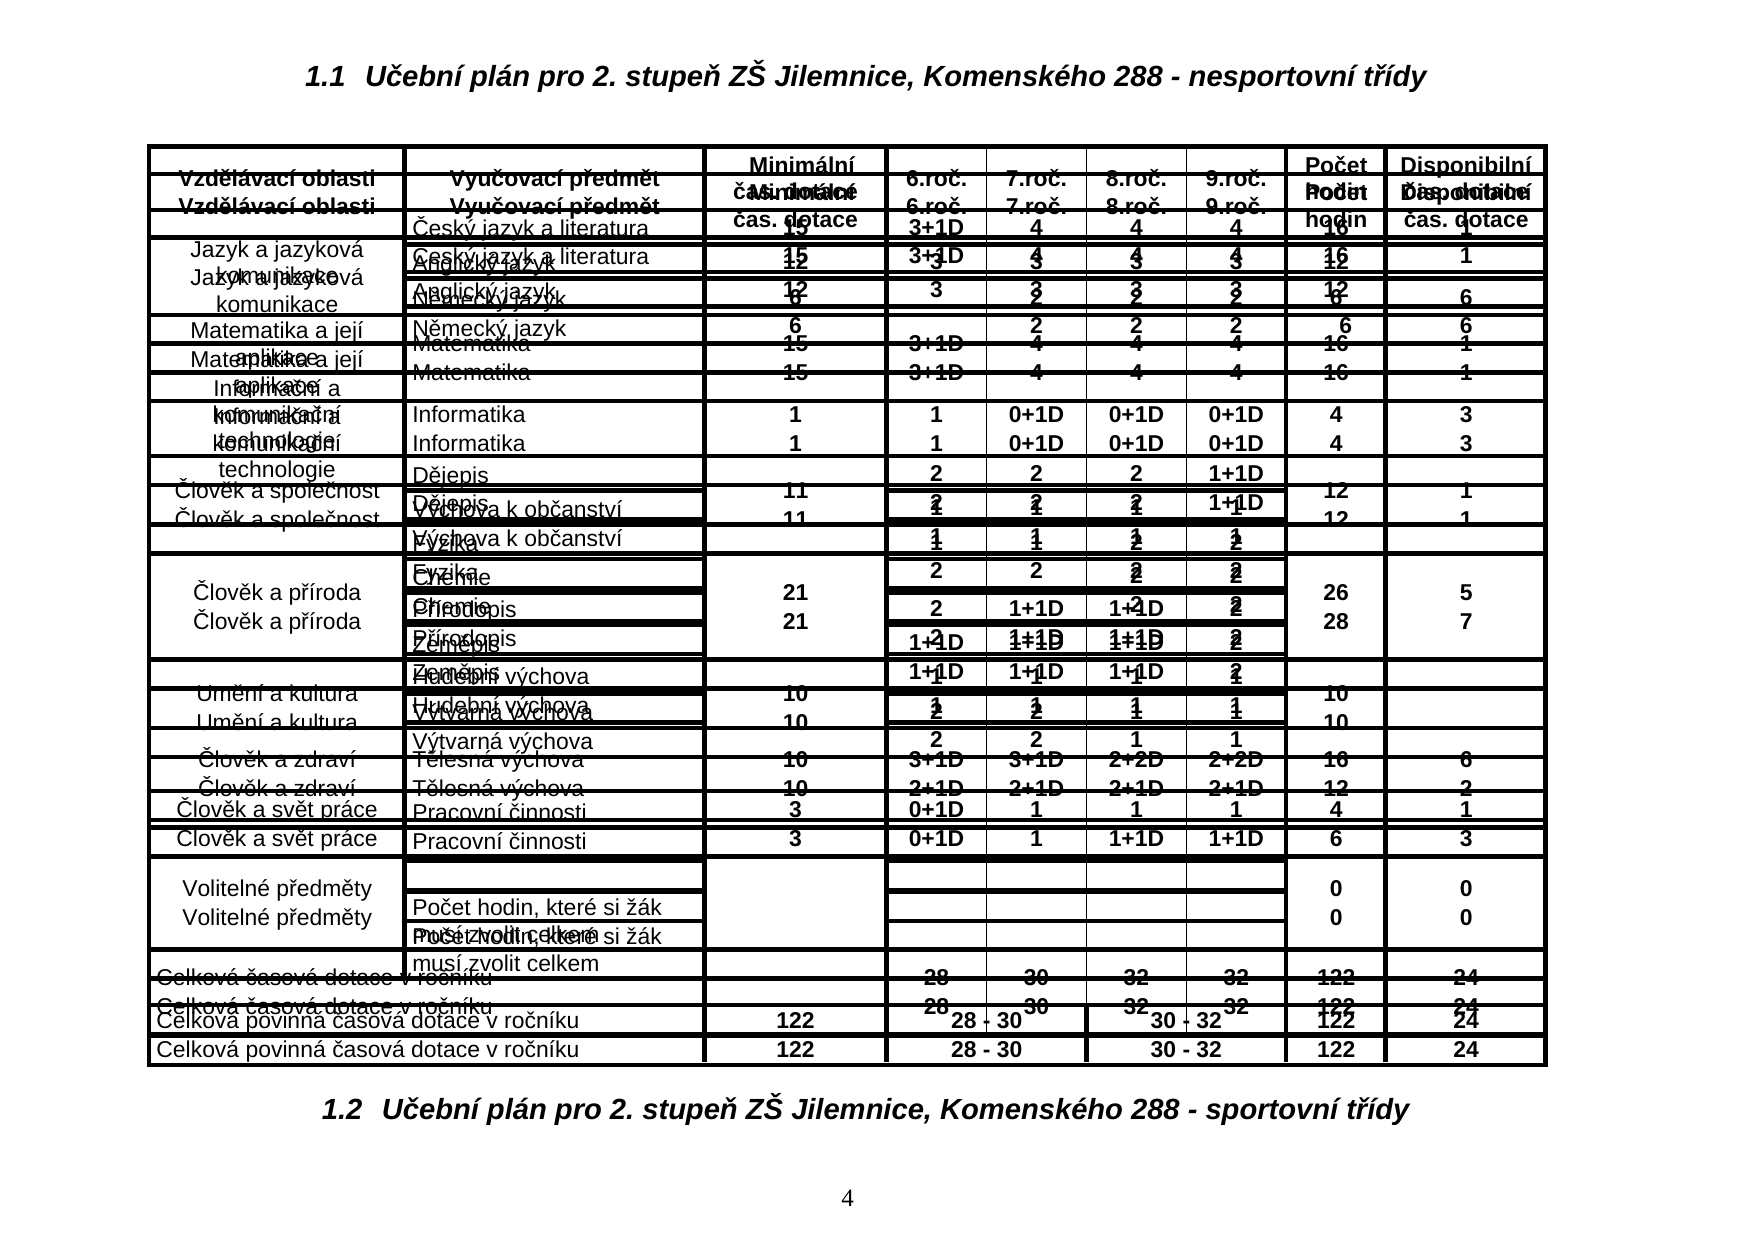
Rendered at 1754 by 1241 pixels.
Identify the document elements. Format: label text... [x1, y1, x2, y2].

table_cell 1 [1087, 493, 1186, 522]
table_cell 2 [987, 696, 1086, 726]
table_cell 4 [1288, 793, 1383, 825]
table_cell 6 [1288, 281, 1383, 312]
table_cell Člověk a svět práce [151, 793, 402, 825]
table_cell 3 [1087, 247, 1186, 276]
table_cell 6 [1388, 730, 1543, 789]
table_cell Volitelné předměty [151, 830, 402, 947]
table_cell 4 [1087, 212, 1186, 242]
table_cell 6 [1388, 281, 1543, 312]
table_cell Český jazyk a literatura [407, 212, 702, 242]
table_header Vzdělávací oblasti [151, 149, 402, 207]
table_cell 32 [1187, 952, 1284, 1002]
table_cell 1 [1087, 696, 1186, 726]
table_cell Výchova k občanství [407, 493, 702, 522]
table_cell Informační a komunikační technologie [151, 375, 402, 453]
table_header 7.roč. [987, 149, 1086, 207]
table_cell 1 [889, 493, 986, 522]
table_cell 3 [889, 247, 986, 276]
table_cell 2 [1087, 458, 1186, 488]
table_cell 1 [1187, 793, 1284, 825]
table_cell Člověk a zdraví [151, 730, 402, 789]
table_cell [987, 561, 1086, 590]
table_cell [1087, 830, 1186, 858]
table_cell 3+1D [889, 317, 986, 370]
table_cell 2 [1187, 627, 1284, 657]
table_cell Informatika [407, 375, 702, 453]
table_cell Přírodopis [407, 595, 702, 622]
table_header 8.roč. [1087, 149, 1186, 207]
table_cell Dějepis [407, 458, 702, 488]
table_cell [407, 863, 702, 889]
table_cell [1087, 894, 1186, 947]
table_cell 2 [987, 281, 1086, 312]
table_cell 122 [707, 1007, 884, 1033]
table_cell 15 [707, 212, 884, 242]
table_cell [1187, 830, 1284, 858]
table_cell Člověk a příroda [151, 527, 402, 657]
table_cell 5 [1388, 527, 1543, 657]
table_cell 1 [1187, 662, 1284, 691]
table_cell 2 [1087, 561, 1186, 590]
table_cell Celková povinná časová dotace v ročníku [151, 1007, 702, 1033]
table_cell 4 [987, 317, 1086, 370]
table_cell 3 [987, 247, 1086, 276]
table_cell 1 [1187, 696, 1284, 726]
table_cell 24 [1388, 952, 1543, 1002]
table_cell 16 [1288, 212, 1383, 242]
table_cell 1 [889, 662, 986, 691]
table_cell 2+2D [1187, 730, 1284, 789]
table_cell 2 [1187, 561, 1284, 590]
table_cell 1+1D [1087, 627, 1186, 657]
table_cell 3 [1388, 375, 1543, 453]
table_cell 0+1D [1187, 375, 1284, 453]
table_cell 3+1D [987, 730, 1086, 789]
table_cell [889, 561, 986, 590]
table_cell [889, 830, 986, 858]
table_cell Hudební výchova [407, 662, 702, 691]
table_cell 0+1D [889, 793, 986, 825]
table_cell 1+1D [1087, 595, 1186, 622]
table_cell 11 [707, 458, 884, 522]
table_cell [889, 281, 986, 312]
table_cell 122 [707, 1038, 884, 1062]
table_cell 4 [1288, 375, 1383, 453]
table_cell 10 [1288, 662, 1383, 726]
table_cell 0+1D [987, 375, 1086, 453]
table_cell 1 [889, 527, 986, 557]
table_cell Jazyk a jazyková komunikace [151, 212, 402, 312]
table_cell 1 [987, 527, 1086, 557]
table_cell 10 [707, 730, 884, 789]
table_cell [1388, 662, 1543, 726]
table_cell 0+1D [1087, 375, 1186, 453]
table_cell Počet hodin, které si žák musí zvolit celkem [407, 894, 702, 947]
table_cell 4 [987, 212, 1086, 242]
table_cell 3+1D [889, 212, 986, 242]
table_cell 30 [987, 952, 1086, 1002]
table_cell [1187, 894, 1284, 947]
table_cell 2 [987, 458, 1086, 488]
table_cell 0 [1288, 830, 1383, 947]
table_cell Německý jazyk [407, 281, 702, 312]
table_cell 24 [1388, 1007, 1543, 1033]
table_cell [889, 863, 986, 889]
table_cell 1 [987, 793, 1086, 825]
table_cell 122 [1288, 1007, 1383, 1033]
table_cell Zeměpis [407, 627, 702, 657]
table_cell Celková časová dotace v ročníku [151, 952, 702, 1002]
table_cell 2 [1087, 527, 1186, 557]
table_header Počet hodin [1288, 149, 1383, 207]
table_cell 1 [1388, 458, 1543, 522]
table_cell 2+2D [1087, 730, 1186, 789]
table_cell Výtvarná výchova [407, 696, 702, 726]
table_cell 30 - 32 [1089, 1007, 1284, 1033]
table_cell 2 [1087, 281, 1186, 312]
table_cell 30 - 32 [1089, 1038, 1284, 1062]
table_cell 1 [1388, 793, 1543, 825]
table_cell 0 [1388, 830, 1543, 947]
table_cell 2 [1187, 527, 1284, 557]
table_cell 24 [1388, 1038, 1543, 1062]
table_cell Matematika [407, 317, 702, 370]
table_cell 1 [1388, 212, 1543, 242]
table_cell 2 [889, 458, 986, 488]
table_header 6.roč. [889, 149, 986, 207]
table_cell 16 [1288, 317, 1383, 370]
table_cell [889, 894, 986, 947]
table_cell Anglický jazyk [407, 247, 702, 276]
table_cell 1 [987, 662, 1086, 691]
table_cell [987, 863, 1086, 889]
table_header 9.roč. [1187, 149, 1284, 207]
table_cell 1 [889, 375, 986, 453]
table_cell 4 [1187, 317, 1284, 370]
table_cell Člověk a společnost [151, 458, 402, 522]
table_cell 3 [1187, 247, 1284, 276]
table_cell 1 [1187, 493, 1284, 522]
table_cell 4 [1187, 212, 1284, 242]
table_cell 2 [889, 696, 986, 726]
table_cell 1+1D [1187, 458, 1284, 488]
table_cell 1+1D [987, 595, 1086, 622]
table_cell 6 [707, 281, 884, 312]
table_cell 122 [1288, 1038, 1383, 1062]
table_cell [1388, 247, 1543, 276]
table_cell Tělesná výchova [407, 730, 702, 789]
table_cell 1 [1087, 793, 1186, 825]
table_cell 28 - 30 [889, 1007, 1084, 1033]
table_cell 12 [1288, 247, 1383, 276]
table_cell 3 [707, 793, 884, 825]
table_cell 32 [1087, 952, 1186, 1002]
table_cell 12 [1288, 458, 1383, 522]
table_cell 1 [1388, 317, 1543, 370]
table_cell 10 [707, 662, 884, 726]
table_cell 1 [707, 375, 884, 453]
table_cell Fyzika [407, 527, 702, 557]
table_cell [407, 830, 702, 858]
table_cell 12 [707, 247, 884, 276]
table_cell 3+1D [889, 730, 986, 789]
table_cell [1087, 863, 1186, 889]
table_cell Umění a kultura [151, 662, 402, 726]
table_cell [987, 830, 1086, 858]
table_cell Matematika a její aplikace [151, 317, 402, 370]
table_cell 2 [889, 595, 986, 622]
table_cell 122 [1288, 952, 1383, 1002]
table_cell [707, 952, 884, 1002]
table_cell [707, 830, 884, 947]
table_cell 1 [1087, 662, 1186, 691]
table_cell 2 [1187, 595, 1284, 622]
table_cell Chemie [407, 561, 702, 590]
table_cell Pracovní činnosti [407, 793, 702, 825]
table_cell Celková povinná časová dotace v ročníku [151, 1038, 702, 1062]
table_cell [987, 894, 1086, 947]
table_header Minimální čas. dotace [707, 149, 884, 207]
table_cell 21 [707, 527, 884, 657]
table_cell 4 [1087, 317, 1186, 370]
table_header Disponibilní čas. dotace [1388, 149, 1543, 207]
table_cell 26 [1288, 527, 1383, 657]
table_cell 1+1D [889, 627, 986, 657]
table_cell 28 - 30 [889, 1038, 1084, 1062]
subtitle Učební plán pro 2. stupeň ZŠ Jilemnice, Komenského 288 - nesportovní třídy [156, 59, 1577, 93]
table_cell 15 [707, 317, 884, 370]
table_cell [1187, 863, 1284, 889]
table_cell 16 [1288, 730, 1383, 789]
table_cell 28 [889, 952, 986, 1002]
table_cell 1+1D [987, 627, 1086, 657]
table_cell 2 [1187, 281, 1284, 312]
table_cell 1 [987, 493, 1086, 522]
subtitle Učební plán pro 2. stupeň ZŠ Jilemnice, Komenského 288 - sportovní třídy [156, 153, 1577, 1126]
table_header Vyučovací předmět [407, 149, 702, 207]
